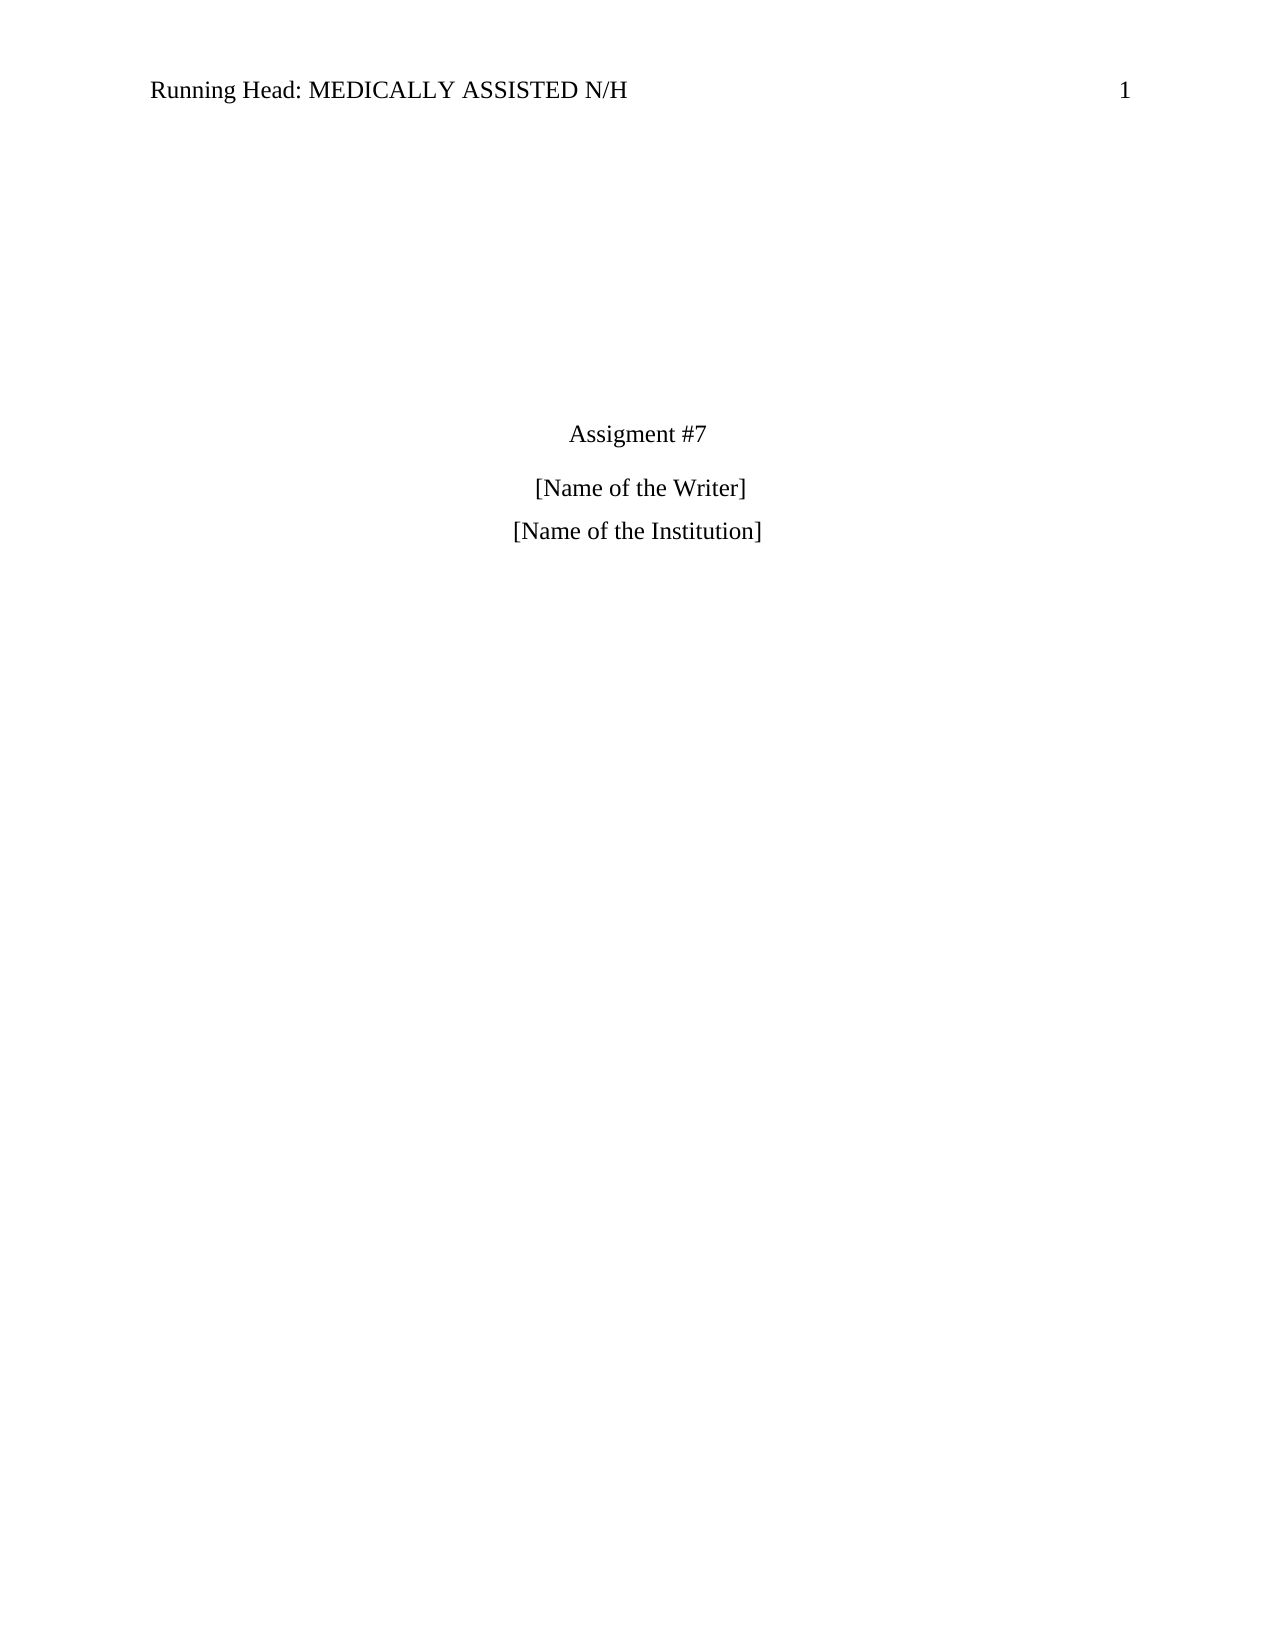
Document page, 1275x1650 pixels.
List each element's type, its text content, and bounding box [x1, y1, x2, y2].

text [Name of the Institution] [150, 516, 1125, 545]
text [Name of the Writer] [150, 473, 1125, 502]
text Assigment #7 [150, 386, 1125, 448]
